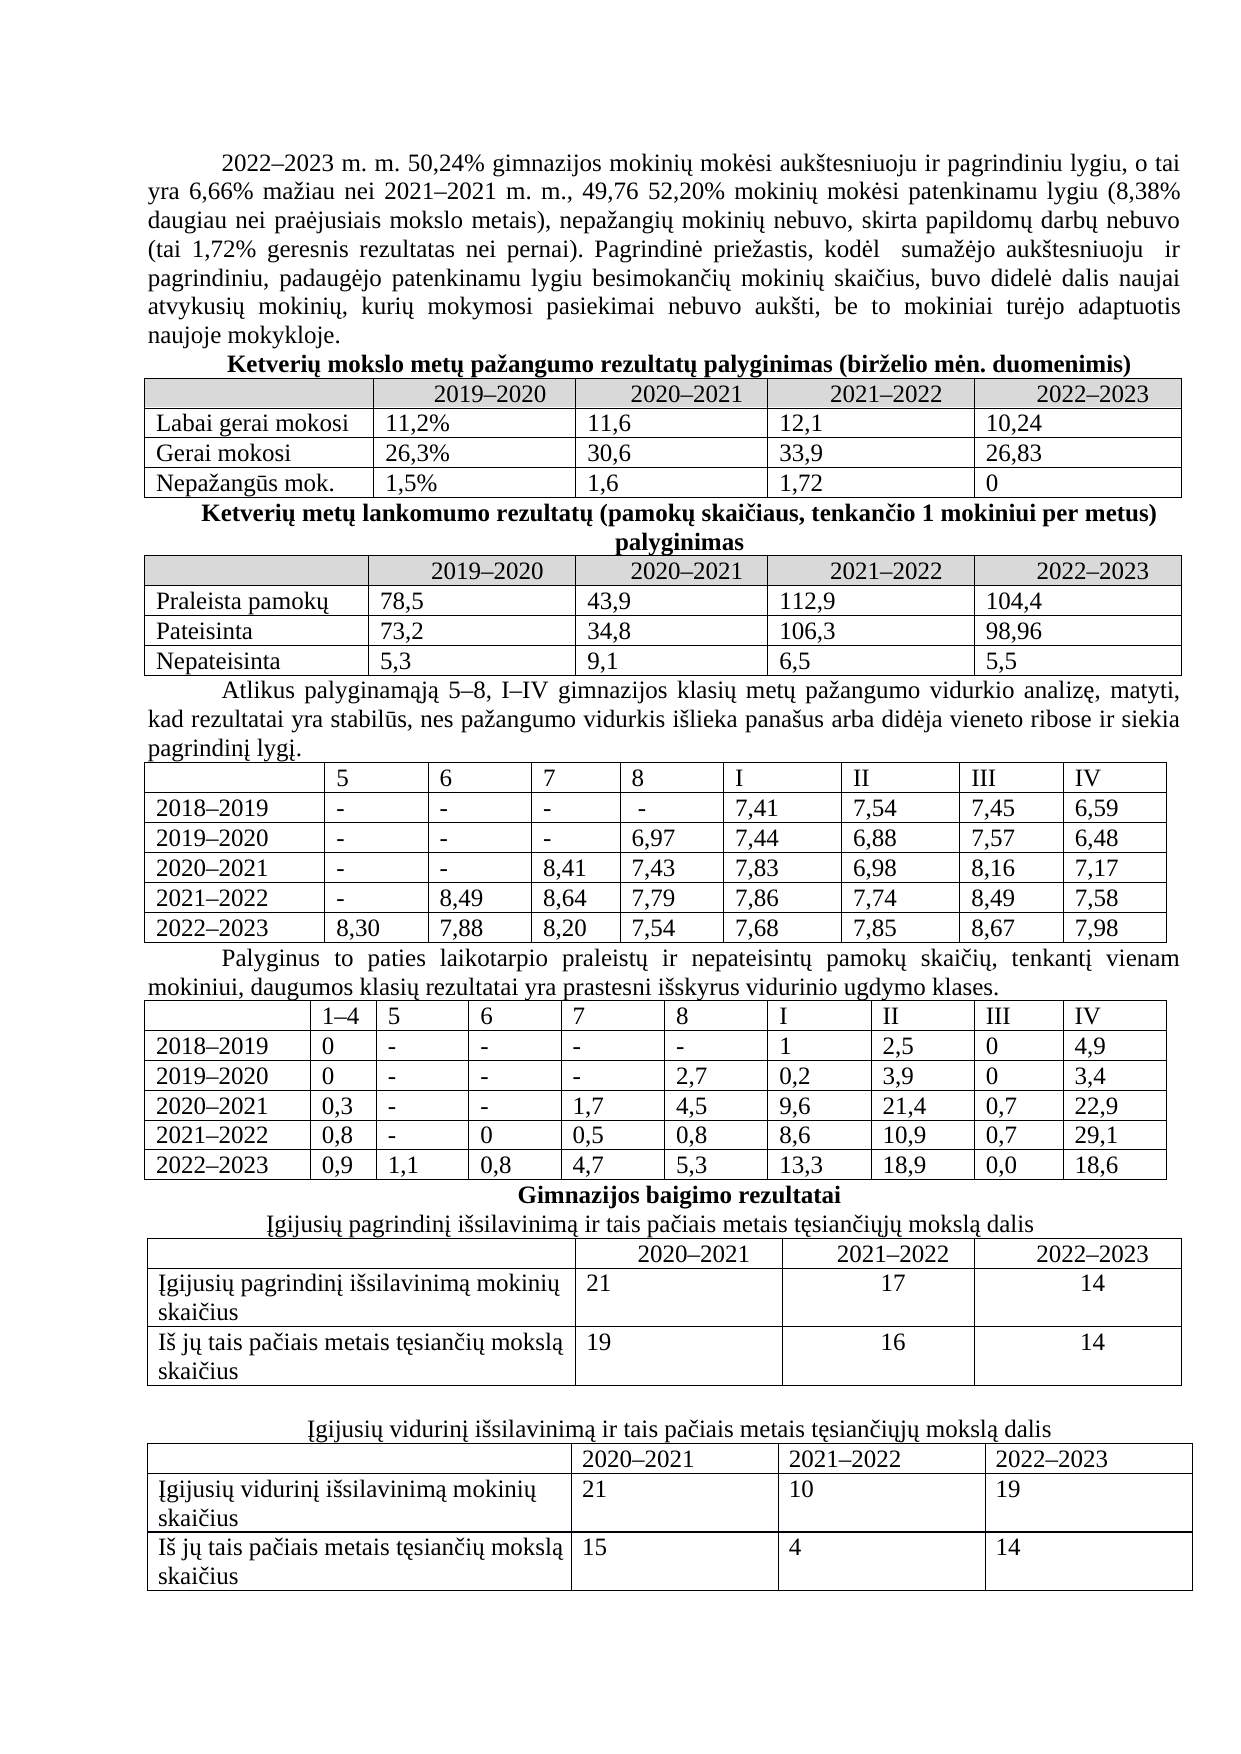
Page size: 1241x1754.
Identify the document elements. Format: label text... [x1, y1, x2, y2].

table_cell 29,1 [1064, 1121, 1166, 1149]
table_cell Nepateisinta [145, 646, 368, 674]
table_cell - [429, 793, 531, 822]
table_cell 2018–2019 [145, 793, 324, 822]
table_header III [960, 763, 1063, 792]
table_cell - [325, 823, 428, 852]
table_cell 0 [975, 468, 1181, 497]
table_cell 2,7 [665, 1061, 767, 1090]
table_cell 7,43 [621, 853, 723, 882]
table_cell 0 [311, 1061, 376, 1090]
table_cell 14 [986, 1533, 1192, 1590]
table_cell 1,72 [768, 468, 974, 497]
table_cell 7,88 [429, 913, 531, 942]
table_cell 7,57 [960, 823, 1063, 852]
table_cell 6,48 [1064, 823, 1166, 852]
subtitle Įgijusių pagrindinį išsilavinimą ir tais pačiais metais tęsiančiųjų mokslą dalis [148, 1209, 1211, 1238]
table_cell 3,9 [872, 1061, 974, 1090]
table_header 2021–2022 [783, 1239, 974, 1267]
table_cell 21 [572, 1474, 778, 1531]
text Ketverių metų lankomumo rezultatų (pamokų skaičiaus, tenkančio 1 mokiniui per metus) palyginimas [148, 498, 1211, 555]
table_cell Iš jų tais pačiais metais tęsiančių mokslą skaičius [148, 1533, 571, 1590]
table_cell 7,79 [621, 883, 723, 912]
table_cell 0,9 [311, 1150, 376, 1179]
table_cell 0,8 [469, 1150, 561, 1179]
text Ketverių mokslo metų pažangumo rezultatų palyginimas (birželio mėn. duomenimis) [148, 349, 1211, 378]
table_cell - [665, 1031, 767, 1060]
table_cell 34,8 [576, 616, 767, 645]
table_cell 73,2 [369, 616, 575, 645]
table_cell 0,8 [311, 1121, 376, 1149]
table_cell 2021–2022 [145, 883, 324, 912]
table_header 2022–2023 [975, 379, 1181, 407]
table_cell 2019–2020 [145, 823, 324, 852]
table_cell 7,54 [621, 913, 723, 942]
table_cell 106,3 [768, 616, 974, 645]
table_header 2022–2023 [975, 556, 1181, 585]
table_cell 0 [469, 1121, 561, 1149]
table_cell 7,85 [842, 913, 959, 942]
table_cell 0,2 [768, 1061, 871, 1090]
table_cell 8,30 [325, 913, 428, 942]
table_cell Labai gerai mokosi [145, 409, 373, 437]
table_header 5 [377, 1001, 468, 1030]
table_cell Nepažangūs mok. [145, 468, 373, 497]
table_cell 2,5 [872, 1031, 974, 1060]
table_cell 21 [576, 1269, 782, 1326]
table_cell 2018–2019 [145, 1031, 310, 1060]
table_cell 10,24 [975, 409, 1181, 437]
table_cell - [621, 793, 723, 822]
table_cell 11,6 [576, 409, 767, 437]
table_cell 8,20 [532, 913, 620, 942]
table_header [145, 556, 368, 585]
table_cell Įgijusių pagrindinį išsilavinimą mokinių skaičius [148, 1269, 575, 1326]
table_cell Praleista pamokų [145, 586, 368, 615]
table_cell 112,9 [768, 586, 974, 615]
table_cell 8,41 [532, 853, 620, 882]
table_cell 1,6 [576, 468, 767, 497]
table_cell 5,5 [975, 646, 1181, 674]
table_cell - [469, 1091, 561, 1119]
table_cell 7,45 [960, 793, 1063, 822]
table_cell 4,7 [562, 1150, 664, 1179]
table_header 2020–2021 [576, 1239, 782, 1267]
table_cell 4,9 [1064, 1031, 1166, 1060]
table_cell 10 [779, 1474, 985, 1531]
table_cell 43,9 [576, 586, 767, 615]
table_cell - [429, 853, 531, 882]
table_cell 1,1 [377, 1150, 468, 1179]
table_cell - [325, 793, 428, 822]
table_cell Įgijusių vidurinį išsilavinimą mokinių skaičius [148, 1474, 571, 1531]
table_cell 104,4 [975, 586, 1181, 615]
table_cell Iš jų tais pačiais metais tęsiančių mokslą skaičius [148, 1327, 575, 1384]
text Palyginus to paties laikotarpio praleistų ir nepateisintų pamokų skaičių, tenkantį vienam mokiniui, daugumos klasių rezultatai yra prastesni išskyrus vidurinio ugdymo klases. [148, 943, 1181, 1000]
table_header IV [1064, 763, 1166, 792]
table_cell 14 [975, 1269, 1181, 1326]
table_cell Gerai mokosi [145, 438, 373, 467]
table_header 2020–2021 [576, 379, 767, 407]
table_header 2022–2023 [986, 1444, 1192, 1473]
table_cell 2022–2023 [145, 1150, 310, 1179]
table_cell 0,8 [665, 1121, 767, 1149]
table_cell 4 [779, 1533, 985, 1590]
table_cell 18,9 [872, 1150, 974, 1179]
table_cell 0,7 [975, 1091, 1063, 1119]
table_cell 78,5 [369, 586, 575, 615]
table_header [145, 1001, 310, 1030]
table_cell 22,9 [1064, 1091, 1166, 1119]
table_cell 10,9 [872, 1121, 974, 1149]
table_cell 0,7 [975, 1121, 1063, 1149]
table_cell 7,68 [724, 913, 841, 942]
table_cell - [377, 1121, 468, 1149]
table_cell 6,97 [621, 823, 723, 852]
table_header 7 [532, 763, 620, 792]
table_header [145, 379, 373, 407]
table_cell 0 [975, 1061, 1063, 1090]
table_cell 7,41 [724, 793, 841, 822]
table_cell - [429, 823, 531, 852]
table_cell 6,88 [842, 823, 959, 852]
table_cell 7,44 [724, 823, 841, 852]
text Įgijusių vidurinį išsilavinimą ir tais pačiais metais tęsiančiųjų mokslą dalis [148, 1414, 1211, 1443]
table_cell 0,0 [975, 1150, 1063, 1179]
table_header 2019–2020 [369, 556, 575, 585]
table_cell 7,86 [724, 883, 841, 912]
table_cell 0 [975, 1031, 1063, 1060]
table_header III [975, 1001, 1063, 1030]
table_cell 1 [768, 1031, 871, 1060]
table_cell - [562, 1031, 664, 1060]
table_header I [768, 1001, 871, 1030]
table_header 2020–2021 [576, 556, 767, 585]
table_cell 30,6 [576, 438, 767, 467]
subtitle Gimnazijos baigimo rezultatai [148, 1180, 1211, 1209]
table_cell 2020–2021 [145, 853, 324, 882]
table_header 2020–2021 [572, 1444, 778, 1473]
table_header 5 [325, 763, 428, 792]
table_header 2021–2022 [768, 556, 974, 585]
table_cell 9,1 [576, 646, 767, 674]
table_cell 3,4 [1064, 1061, 1166, 1090]
table_header [148, 1239, 575, 1267]
table_cell - [377, 1091, 468, 1119]
table_cell 17 [783, 1269, 974, 1326]
table_cell 4,5 [665, 1091, 767, 1119]
table_cell 15 [572, 1533, 778, 1590]
table_cell 8,67 [960, 913, 1063, 942]
table_header 2022–2023 [975, 1239, 1181, 1267]
table_cell 6,98 [842, 853, 959, 882]
table_cell 2022–2023 [145, 913, 324, 942]
table_header 8 [665, 1001, 767, 1030]
table_cell 12,1 [768, 409, 974, 437]
table_cell - [325, 853, 428, 882]
table_cell 11,2% [374, 409, 575, 437]
table_cell 26,3% [374, 438, 575, 467]
table_cell 13,3 [768, 1150, 871, 1179]
table_header [145, 763, 324, 792]
table_cell 7,74 [842, 883, 959, 912]
table_cell 19 [986, 1474, 1192, 1531]
table_cell - [377, 1031, 468, 1060]
text Atlikus palyginamąją 5–8, I–IV gimnazijos klasių metų pažangumo vidurkio analizę, matyti, kad rezultatai yra stabilūs, nes pažangumo vidurkis išlieka panašus arba didėja vieneto ribose ir siekia pagrindinį lygį. [148, 676, 1181, 762]
table_cell 7,54 [842, 793, 959, 822]
table_cell - [325, 883, 428, 912]
table_header 6 [429, 763, 531, 792]
table_header 2019–2020 [374, 379, 575, 407]
table_header 7 [562, 1001, 664, 1030]
table_cell 18,6 [1064, 1150, 1166, 1179]
table_header 2021–2022 [779, 1444, 985, 1473]
table_header [148, 1444, 571, 1473]
table_cell 1,7 [562, 1091, 664, 1119]
table_cell 8,49 [960, 883, 1063, 912]
text 2022–2023 m. m. 50,24% gimnazijos mokinių mokėsi aukštesniuoju ir pagrindiniu lygiu, o tai yra 6,66% mažiau nei 2021–2021 m. m., 49,76 52,20% mokinių mokėsi patenkinamu lygiu (8,38% daugiau nei praėjusiais mokslo metais), nepažangių mokinių nebuvo, skirta papildomų darbų nebuvo (tai 1,72% geresnis rezultatas nei pernai). Pagrindinė priežastis, kodėl sumažėjo aukštesniuoju ir pagrindiniu, padaugėjo patenkinamu lygiu besimokančių mokinių skaičius, buvo didelė dalis naujai atvykusių mokinių, kurių mokymosi pasiekimai nebuvo aukšti, be to mokiniai turėjo adaptuotis naujoje mokykloje. [148, 148, 1181, 349]
table_cell 9,6 [768, 1091, 871, 1119]
table_cell Pateisinta [145, 616, 368, 645]
table_cell 8,49 [429, 883, 531, 912]
table_cell 8,6 [768, 1121, 871, 1149]
table_cell 2021–2022 [145, 1121, 310, 1149]
table_cell 0,3 [311, 1091, 376, 1119]
table_cell 7,98 [1064, 913, 1166, 942]
table_cell 2020–2021 [145, 1091, 310, 1119]
table_header II [872, 1001, 974, 1030]
table_cell 0,5 [562, 1121, 664, 1149]
table_cell 7,58 [1064, 883, 1166, 912]
table_cell - [469, 1031, 561, 1060]
table_cell 14 [975, 1327, 1181, 1384]
table_header 1–4 [311, 1001, 376, 1030]
table_cell - [469, 1061, 561, 1090]
table_cell 1,5% [374, 468, 575, 497]
table_cell 21,4 [872, 1091, 974, 1119]
table_cell 5,3 [369, 646, 575, 674]
table_cell 26,83 [975, 438, 1181, 467]
table_cell 6,59 [1064, 793, 1166, 822]
table_cell - [532, 793, 620, 822]
table_cell 2019–2020 [145, 1061, 310, 1090]
table_cell 8,64 [532, 883, 620, 912]
table_cell 98,96 [975, 616, 1181, 645]
table_cell - [532, 823, 620, 852]
table_cell 33,9 [768, 438, 974, 467]
table_header 6 [469, 1001, 561, 1030]
table_cell 6,5 [768, 646, 974, 674]
table_header IV [1064, 1001, 1166, 1030]
table_cell 0 [311, 1031, 376, 1060]
table_header II [842, 763, 959, 792]
table_cell - [377, 1061, 468, 1090]
table_header I [724, 763, 841, 792]
table_cell 7,83 [724, 853, 841, 882]
table_header 2021–2022 [768, 379, 974, 407]
table_cell 5,3 [665, 1150, 767, 1179]
table_cell 19 [576, 1327, 782, 1384]
table_cell 16 [783, 1327, 974, 1384]
table_header 8 [621, 763, 723, 792]
table_cell 7,17 [1064, 853, 1166, 882]
table_cell 8,16 [960, 853, 1063, 882]
table_cell - [562, 1061, 664, 1090]
